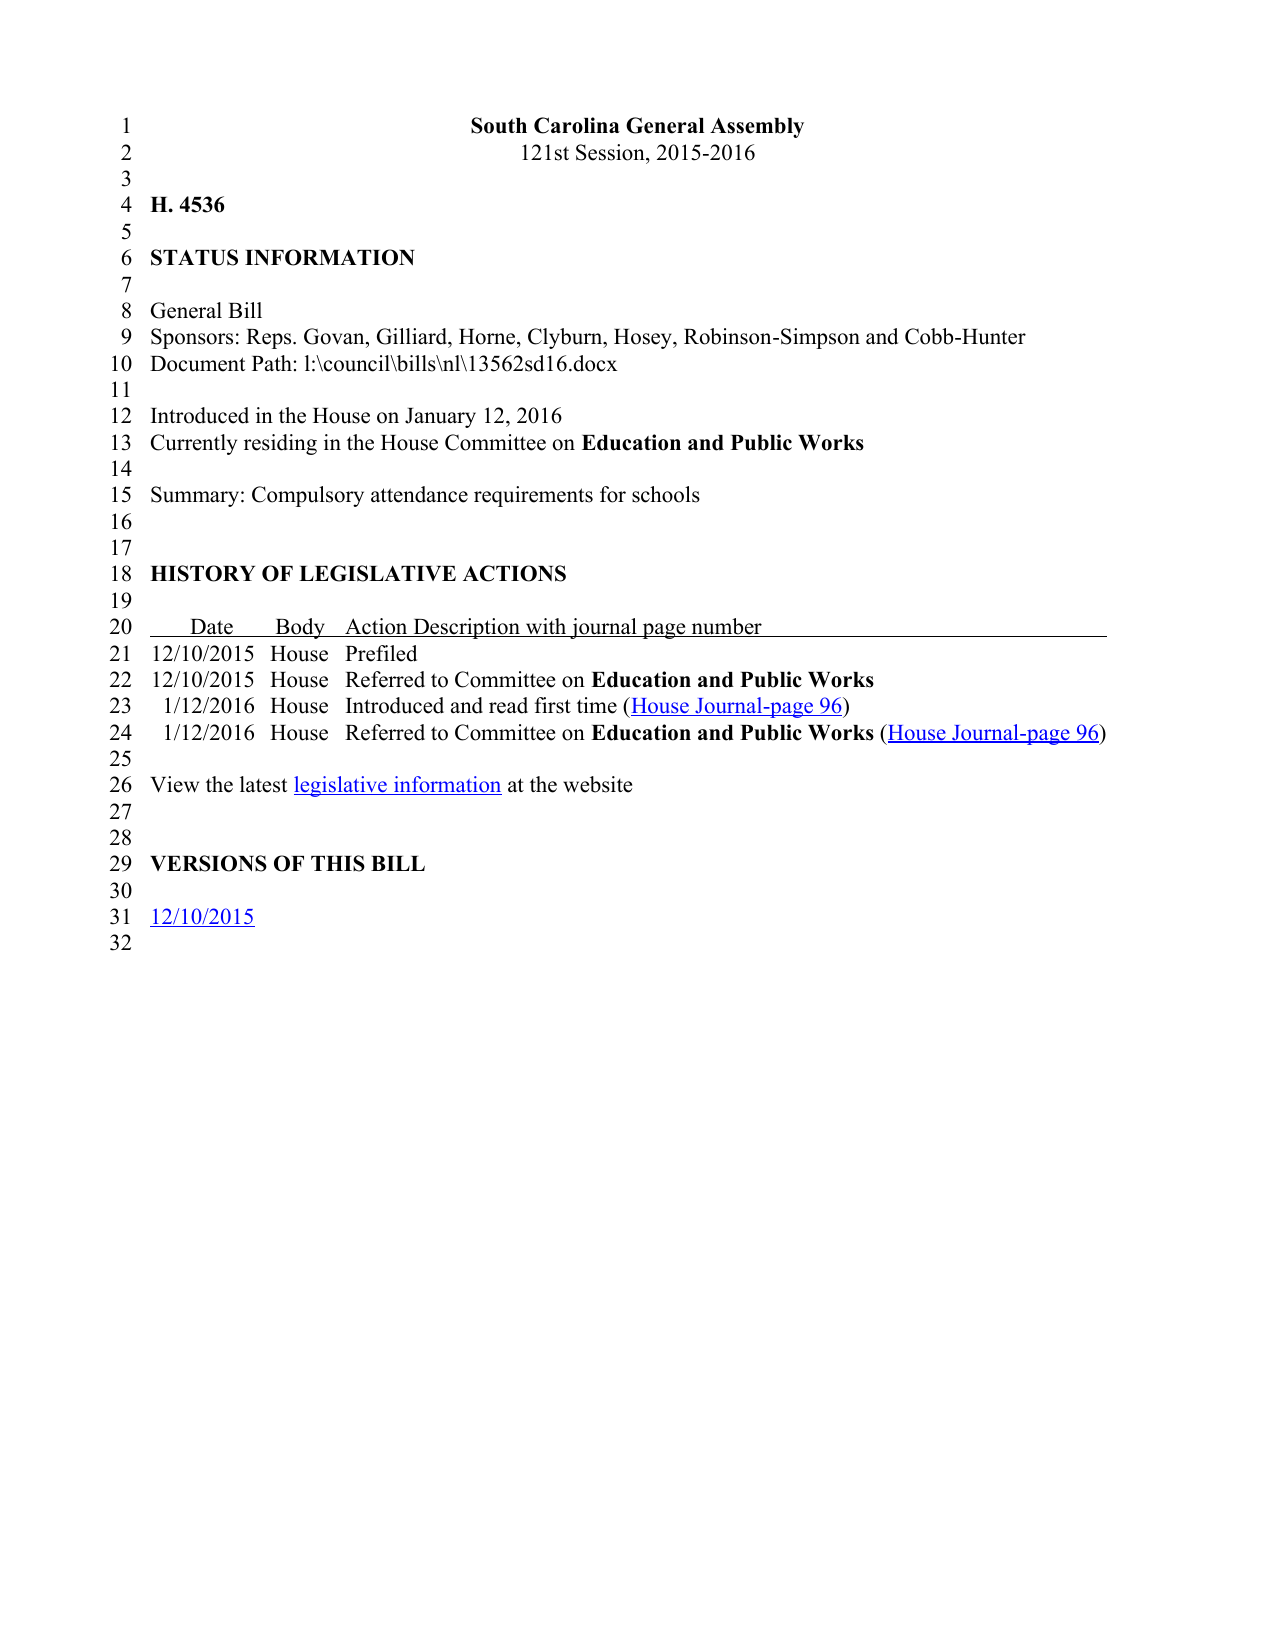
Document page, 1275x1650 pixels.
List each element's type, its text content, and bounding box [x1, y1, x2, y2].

text View the latest legislative information at the website [150, 771, 1125, 798]
text Summary: Compulsory attendance requirements for schools [150, 481, 1125, 508]
text Introduced in the House on January 12, 2016 [150, 402, 1125, 429]
text 121st Session, 2015-2016 [150, 139, 1125, 165]
text 12/10/2015 House Referred to Committee on Education and Public Works [150, 666, 1125, 692]
text STATUS INFORMATION [150, 244, 1125, 271]
text Date Body Action Description with journal page number [150, 613, 1125, 639]
text 1/12/2016 House Introduced and read first time (House Journal-page 96) [150, 692, 1125, 719]
text 12/10/2015 [150, 903, 1125, 929]
text 1/12/2016 House Referred to Committee on Education and Public Works (House Journal-page 96) [150, 719, 1125, 745]
text General Bill [150, 297, 1125, 323]
text HISTORY OF LEGISLATIVE ACTIONS [150, 561, 1125, 587]
text Sponsors: Reps. Govan, Gilliard, Horne, Clyburn, Hosey, Robinson-Simpson and Cobb-Hunter [150, 323, 1125, 350]
text VERSIONS OF THIS BILL [150, 850, 1125, 877]
text South Carolina General Assembly [150, 112, 1125, 139]
text H. 4536 [150, 192, 1125, 218]
text Currently residing in the House Committee on Education and Public Works [150, 429, 1125, 455]
text Document Path: l:\council\bills\nl\13562sd16.docx [150, 350, 1125, 376]
text 12/10/2015 House Prefiled [150, 639, 1125, 666]
